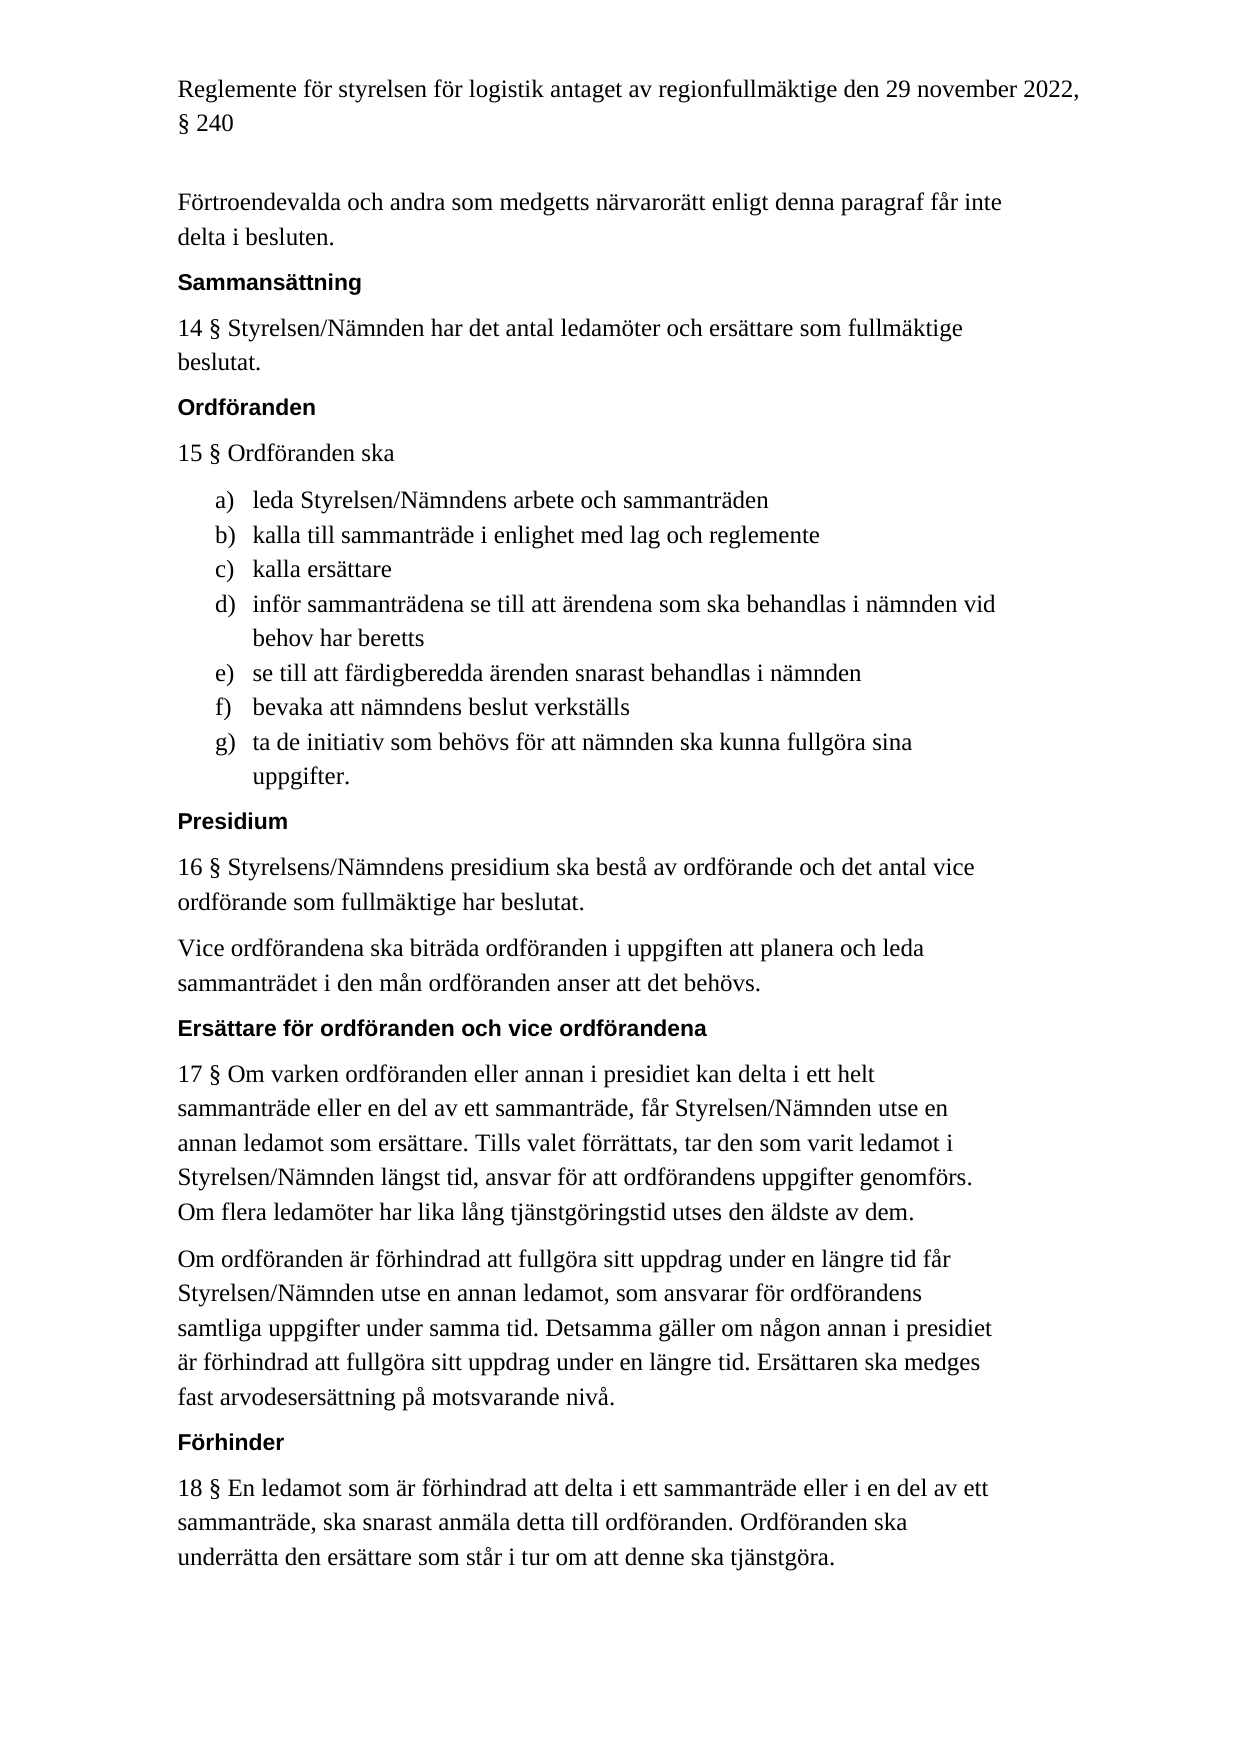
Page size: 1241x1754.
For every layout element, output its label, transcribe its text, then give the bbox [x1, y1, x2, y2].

text Om ordföranden är förhindrad att fullgöra sitt uppdrag under en längre tid får Styrelsen/Nämnden utse en annan ledamot, som ansvarar för ordförandens samtliga uppgifter under samma tid. Detsamma gäller om någon annan i presidiet är förhindrad att fullgöra sitt uppdrag under en längre tid. Ersättaren ska medges fast arvodesersättning på motsvarande nivå. [177, 1244, 1002, 1411]
list 16 § Styrelsens/Nämndens presidium ska bestå av ordförande och det antal vice ordförande som fullmäktige har beslutat. [177, 852, 1002, 915]
text Vice ordförandena ska biträda ordföranden i uppgiften att planera och leda sammanträdet i den mån ordföranden anser att det behövs. [177, 933, 1002, 997]
list inför sammanträdena se till att ärendena som ska behandlas i nämnden vid behov har beretts [215, 589, 1002, 652]
list leda Styrelsen/Nämndens arbete och sammanträden [215, 485, 1002, 514]
list bevaka att nämndens beslut verkställs [215, 692, 1002, 721]
list 15 § Ordföranden ska [177, 438, 1002, 467]
list kalla ersättare [215, 554, 1002, 583]
list uppgifter. [252, 761, 1002, 790]
list 17 § Om varken ordföranden eller annan i presidiet kan delta i ett helt sammanträde eller en del av ett sammanträde, får Styrelsen/Nämnden utse en annan ledamot som ersättare. Tills valet förrättats, tar den som varit ledamot i Styrelsen/Nämnden längst tid, ansvar för att ordförandens uppgifter genomförs. Om flera ledamöter har lika lång tjänstgöringstid utses den äldste av dem. [177, 1059, 1002, 1226]
list 14 § Styrelsen/Nämnden har det antal ledamöter och ersättare som fullmäktige beslutat. [177, 313, 1002, 376]
text Presidium [177, 808, 1002, 834]
list kalla till sammanträde i enlighet med lag och reglemente [215, 520, 1002, 548]
list ta de initiativ som behövs för att nämnden ska kunna fullgöra sina [215, 727, 1002, 755]
list se till att färdigberedda ärenden snarast behandlas i nämnden [215, 658, 1002, 686]
text Förhinder [177, 1429, 1002, 1455]
text Ersättare för ordföranden och vice ordförandena [177, 1015, 1002, 1041]
list 18 § En ledamot som är förhindrad att delta i ett sammanträde eller i en del av ett sammanträde, ska snarast anmäla detta till ordföranden. Ordföranden ska underrätta den ersättare som står i tur om att denne ska tjänstgöra. [177, 1473, 1002, 1571]
text Ordföranden [177, 394, 1002, 421]
text Sammansättning [177, 269, 1002, 295]
text Förtroendevalda och andra som medgetts närvarorätt enligt denna paragraf får inte delta i besluten. [177, 187, 1002, 250]
